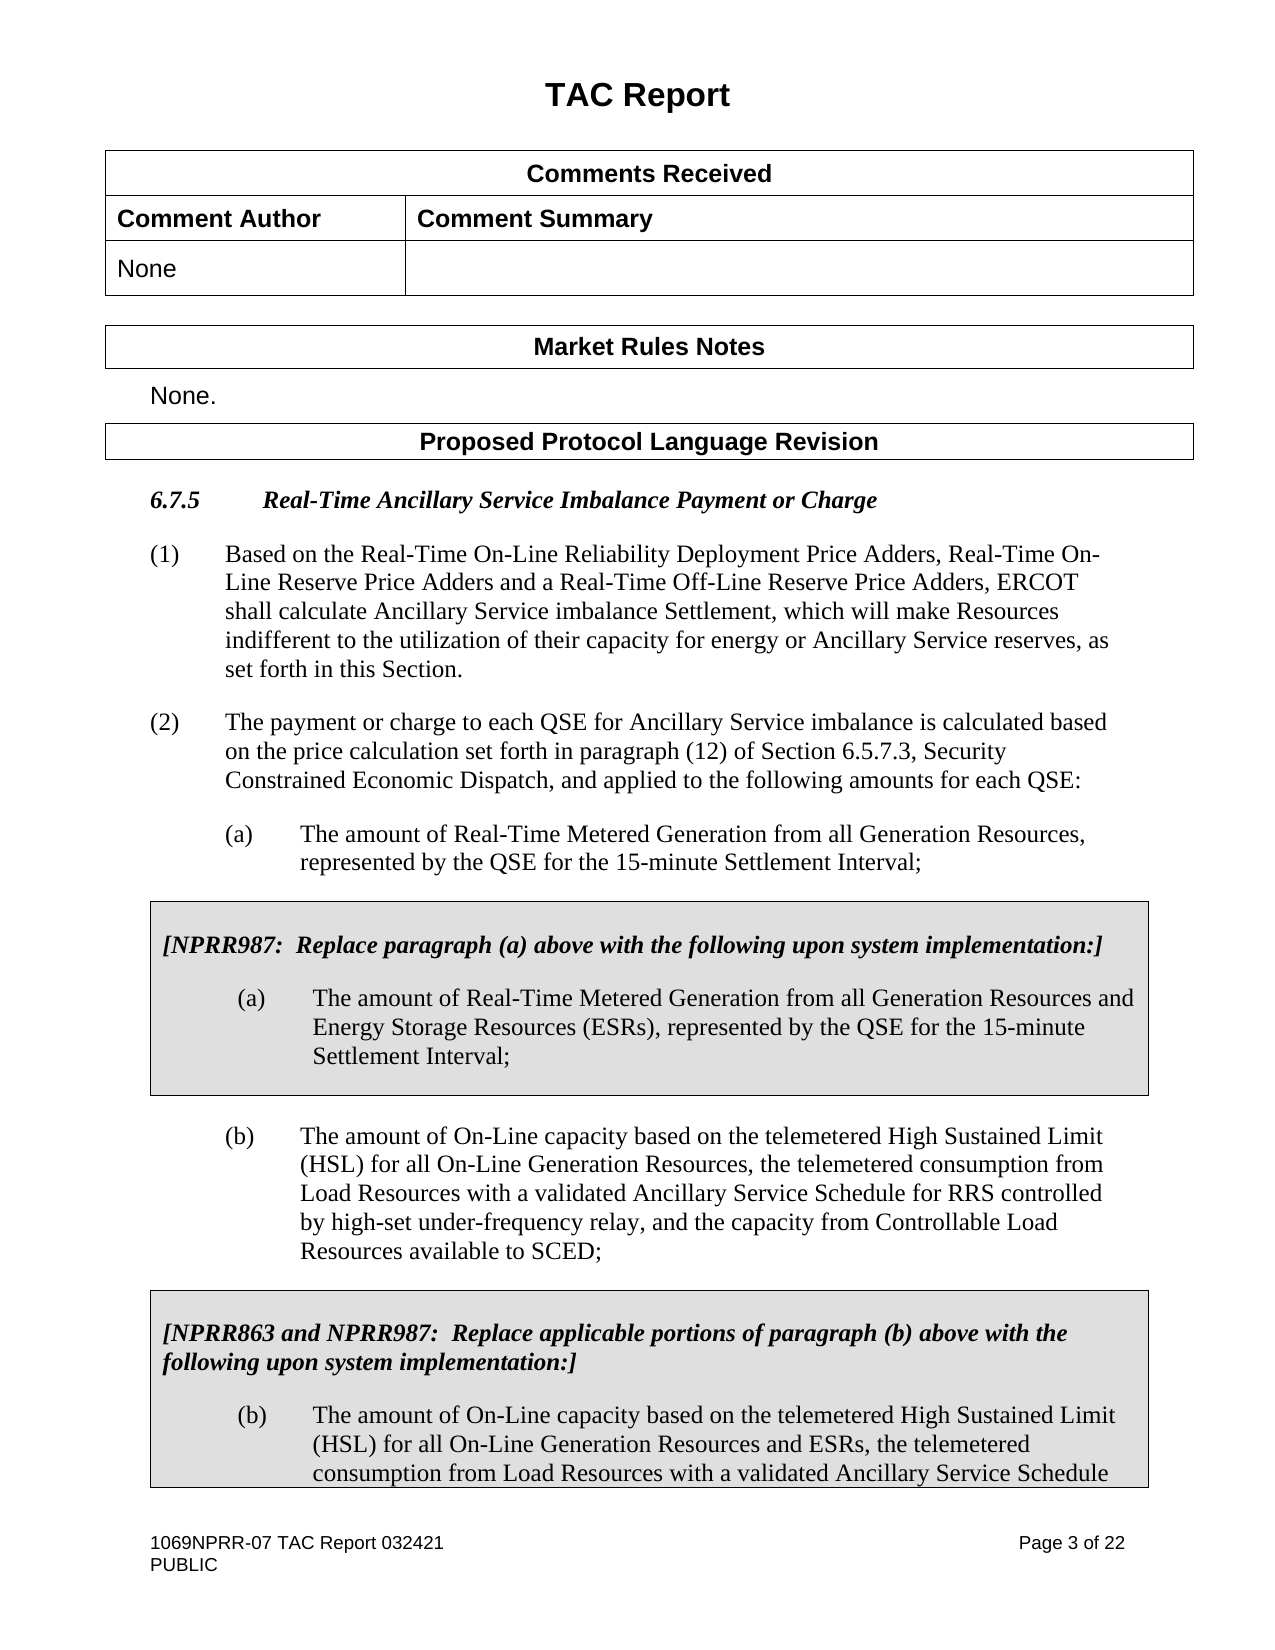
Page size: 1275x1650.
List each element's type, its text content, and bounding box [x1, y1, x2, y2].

table_header Proposed Protocol Language Revision [106, 424, 1193, 459]
table_cell None [106, 241, 405, 295]
text (a) The amount of Real-Time Metered Generation from all Generation Resources, represented by the QSE for the 15-minute Settlement Interval; [225, 819, 1125, 876]
table_header Market Rules Notes [106, 326, 1193, 368]
table_header [NPRR987: Replace paragraph (a) above with the following upon system implementation:] (a) The amount of Real-Time Metered Generation from all Generation Resources and Energy Storage Resources (ESRs), represented by the QSE for the 15-minute Settlement Interval; [151, 902, 1148, 1095]
table_cell [406, 241, 1193, 295]
text (1) Based on the Real-Time On-Line Reliability Deployment Price Adders, Real-Time On-Line Reserve Price Adders and a Real-Time Off-Line Reserve Price Adders, ERCOT shall calculate Ancillary Service imbalance Settlement, which will make Resources indifferent to the utilization of their capacity for energy or Ancillary Service reserves, as set forth in this Section. [150, 539, 1125, 682]
table_header Comments Received [106, 151, 1193, 195]
text 6.7.5 Real-Time Ancillary Service Imbalance Payment or Charge [150, 485, 1125, 514]
text (2) The payment or charge to each QSE for Ancillary Service imbalance is calculated based on the price calculation set forth in paragraph (12) of Section 6.5.7.3, Security Constrained Economic Dispatch, and applied to the following amounts for each QSE: [150, 707, 1125, 794]
text (b) The amount of On-Line capacity based on the telemetered High Sustained Limit (HSL) for all On-Line Generation Resources, the telemetered consumption from Load Resources with a validated Ancillary Service Schedule for RRS controlled by high-set under-frequency relay, and the capacity from Controllable Load Resources available to SCED; [225, 1121, 1125, 1264]
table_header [151, 1291, 1148, 1487]
table_cell Comment Author [106, 196, 405, 240]
table_cell Comment Summary [406, 196, 1193, 240]
text None. [150, 381, 1125, 410]
